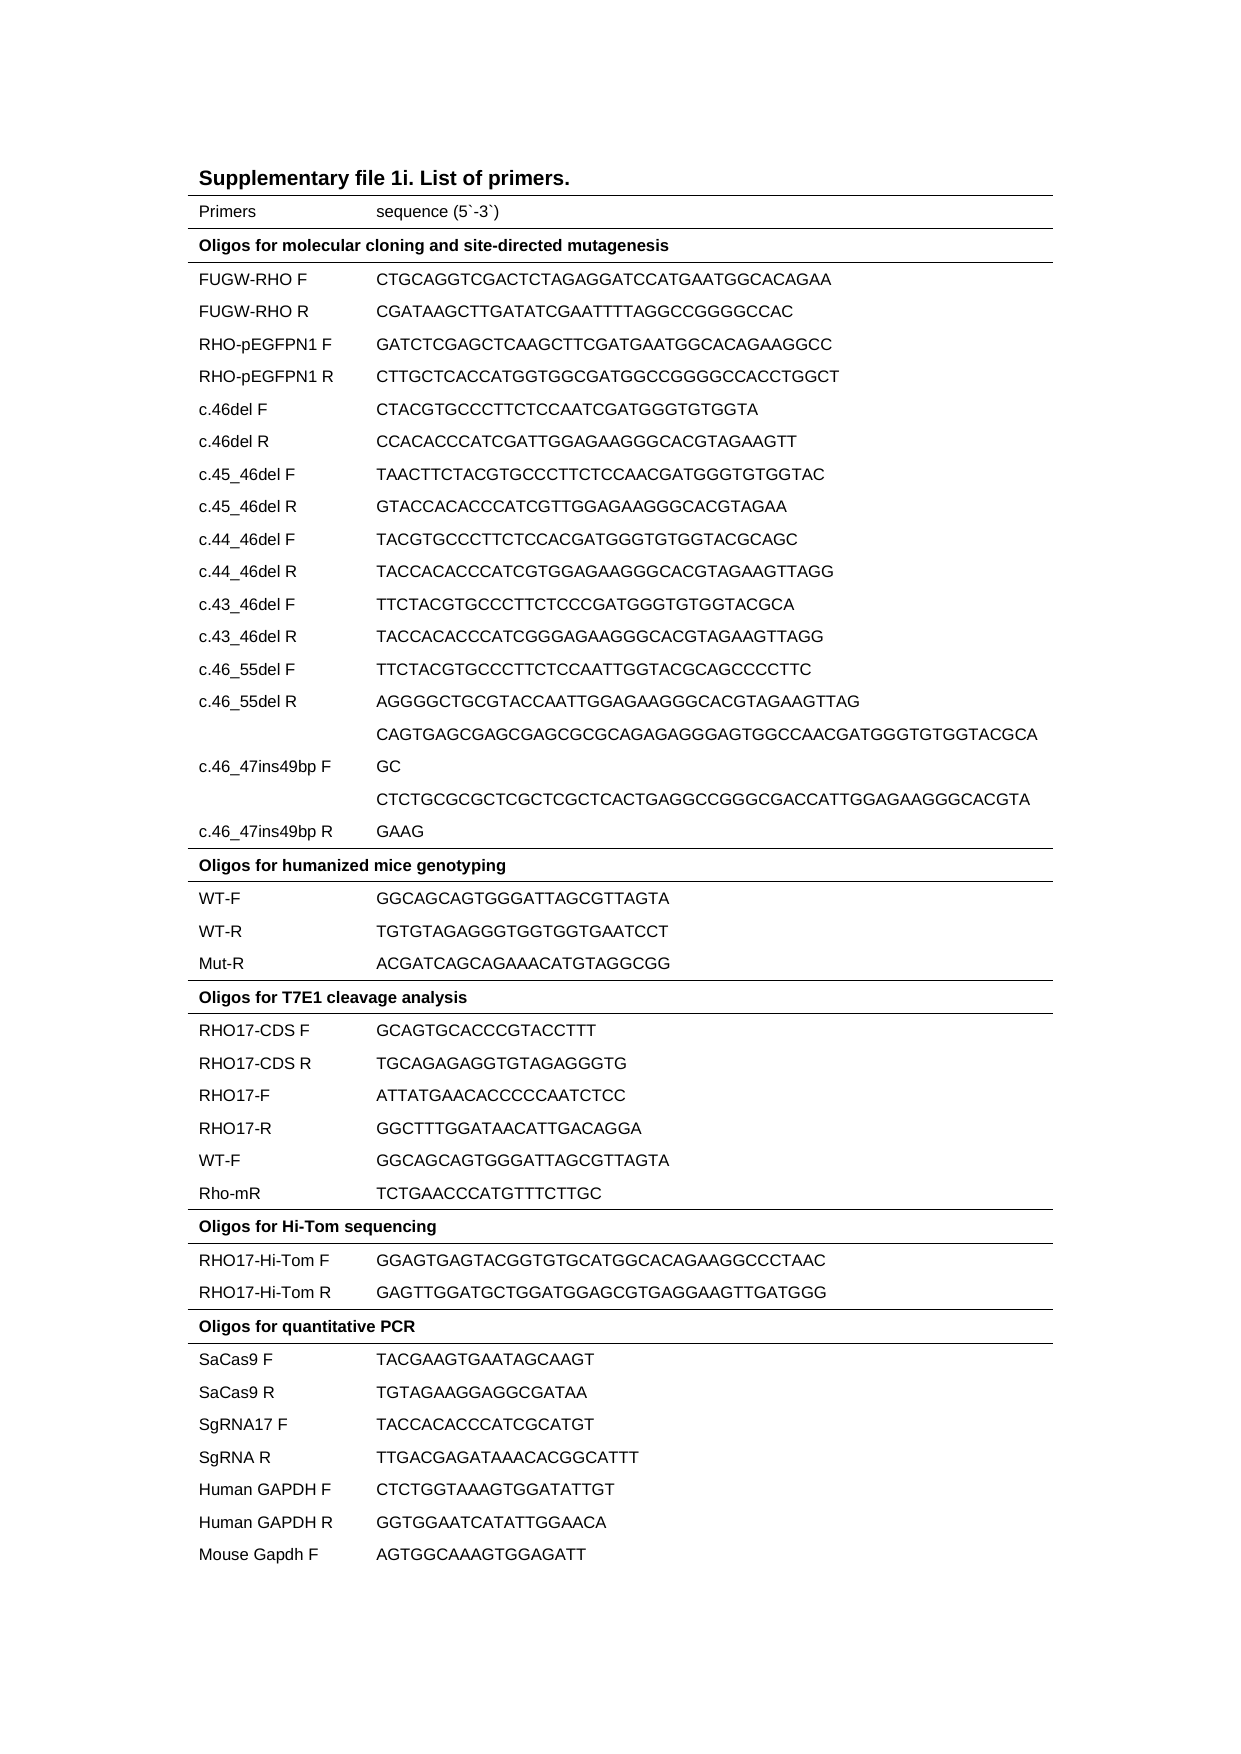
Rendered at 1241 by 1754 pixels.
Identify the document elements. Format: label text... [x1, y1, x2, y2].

table_cell SaCas9 F [188, 1344, 365, 1376]
table_cell SgRNA R [188, 1441, 365, 1473]
table_cell TGTGTAGAGGGTGGTGGTGAATCCT [365, 915, 1053, 947]
table_cell TTGACGAGATAAACACGGCATTT [365, 1441, 1053, 1473]
table_cell ACGATCAGCAGAAACATGTAGGCGG [365, 947, 1053, 980]
table_cell TACGTGCCCTTCTCCACGATGGGTGTGGTACGCAGC [365, 523, 1053, 555]
table_cell GATCTCGAGCTCAAGCTTCGATGAATGGCACAGAAGGCC [365, 328, 1053, 360]
table_cell TACCACACCCATCGGGAGAAGGGCACGTAGAAGTTAGG [365, 620, 1053, 653]
table_cell FUGW-RHO F [188, 263, 365, 295]
table_cell c.46_55del R [188, 685, 365, 718]
table_cell Mouse Gapdh F [188, 1539, 365, 1571]
table_header Supplementary file 1i. List of primers. [188, 162, 1053, 194]
table_cell RHO-pEGFPN1 F [188, 328, 365, 360]
table_cell GGCAGCAGTGGGATTAGCGTTAGTA [365, 1144, 1053, 1177]
table_cell Oligos for molecular cloning and site-directed mutagenesis [188, 229, 1053, 262]
table_cell SgRNA17 F [188, 1409, 365, 1441]
table_cell AGTGGCAAAGTGGAGATT [365, 1539, 1053, 1571]
table_cell TGCAGAGAGGTGTAGAGGGTG [365, 1047, 1053, 1079]
table_cell c.45_46del F [188, 458, 365, 490]
table_cell CAGTGAGCGAGCGAGCGCGCAGAGAGGGAGTGGCCAACGATGGGTGTGGTACGCAGC [365, 718, 1053, 783]
table_cell c.43_46del R [188, 620, 365, 653]
table_cell RHO17-F [188, 1079, 365, 1112]
table_cell c.44_46del F [188, 523, 365, 555]
table_cell AGGGGCTGCGTACCAATTGGAGAAGGGCACGTAGAAGTTAG [365, 685, 1053, 718]
table_cell Human GAPDH F [188, 1474, 365, 1506]
table_cell c.44_46del R [188, 555, 365, 588]
table_cell Oligos for quantitative PCR [188, 1310, 1053, 1342]
table_cell GGCAGCAGTGGGATTAGCGTTAGTA [365, 882, 1053, 915]
table_cell Mut-R [188, 947, 365, 980]
table_cell GGAGTGAGTACGGTGTGCATGGCACAGAAGGCCCTAAC [365, 1244, 1053, 1276]
table_cell RHO17-Hi-Tom R [188, 1276, 365, 1309]
table_cell RHO17-CDS R [188, 1047, 365, 1079]
table_cell ATTATGAACACCCCCAATCTCC [365, 1079, 1053, 1112]
table_cell TACGAAGTGAATAGCAAGT [365, 1344, 1053, 1376]
table_cell Oligos for T7E1 cleavage analysis [188, 981, 1053, 1013]
table_cell Oligos for Hi-Tom sequencing [188, 1210, 1053, 1243]
table_cell c.46_55del F [188, 653, 365, 685]
table_cell c.45_46del R [188, 490, 365, 523]
table_cell GGCTTTGGATAACATTGACAGGA [365, 1112, 1053, 1144]
table_cell c.46del F [188, 393, 365, 425]
table_cell c.46_47ins49bp F [188, 718, 365, 783]
table_cell c.46del R [188, 425, 365, 458]
table_cell TCTGAACCCATGTTTCTTGC [365, 1177, 1053, 1209]
table_cell CTGCAGGTCGACTCTAGAGGATCCATGAATGGCACAGAA [365, 263, 1053, 295]
table_cell TACCACACCCATCGCATGT [365, 1409, 1053, 1441]
table_cell Human GAPDH R [188, 1506, 365, 1538]
table_cell GCAGTGCACCCGTACCTTT [365, 1014, 1053, 1047]
table_cell CTACGTGCCCTTCTCCAATCGATGGGTGTGGTA [365, 393, 1053, 425]
table_cell GAGTTGGATGCTGGATGGAGCGTGAGGAAGTTGATGGG [365, 1276, 1053, 1309]
table_cell c.43_46del F [188, 588, 365, 620]
table_cell RHO17-Hi-Tom F [188, 1244, 365, 1276]
table_cell CCACACCCATCGATTGGAGAAGGGCACGTAGAAGTT [365, 425, 1053, 458]
table_cell TTCTACGTGCCCTTCTCCAATTGGTACGCAGCCCCTTC [365, 653, 1053, 685]
table_cell TAACTTCTACGTGCCCTTCTCCAACGATGGGTGTGGTAC [365, 458, 1053, 490]
table_cell CTTGCTCACCATGGTGGCGATGGCCGGGGCCACCTGGCT [365, 360, 1053, 393]
table_cell FUGW-RHO R [188, 295, 365, 328]
table_cell TGTAGAAGGAGGCGATAA [365, 1376, 1053, 1408]
table_cell c.46_47ins49bp R [188, 783, 365, 848]
table_cell GGTGGAATCATATTGGAACA [365, 1506, 1053, 1538]
table_cell TTCTACGTGCCCTTCTCCCGATGGGTGTGGTACGCA [365, 588, 1053, 620]
table_cell TACCACACCCATCGTGGAGAAGGGCACGTAGAAGTTAGG [365, 555, 1053, 588]
table_cell RHO-pEGFPN1 R [188, 360, 365, 393]
table_cell CTCTGCGCGCTCGCTCGCTCACTGAGGCCGGGCGACCATTGGAGAAGGGCACGTAGAAG [365, 783, 1053, 848]
table_cell WT-R [188, 915, 365, 947]
table_cell CTCTGGTAAAGTGGATATTGT [365, 1474, 1053, 1506]
table_cell GTACCACACCCATCGTTGGAGAAGGGCACGTAGAA [365, 490, 1053, 523]
table_cell WT-F [188, 882, 365, 915]
table_cell sequence (5`-3`) [365, 196, 1053, 228]
table_cell CGATAAGCTTGATATCGAATTTTAGGCCGGGGCCAC [365, 295, 1053, 328]
table_cell Oligos for humanized mice genotyping [188, 849, 1053, 881]
table_cell SaCas9 R [188, 1376, 365, 1408]
table_cell WT-F [188, 1144, 365, 1177]
table_cell Rho-mR [188, 1177, 365, 1209]
table_cell Primers [188, 196, 365, 228]
table_cell RHO17-R [188, 1112, 365, 1144]
table_cell RHO17-CDS F [188, 1014, 365, 1047]
